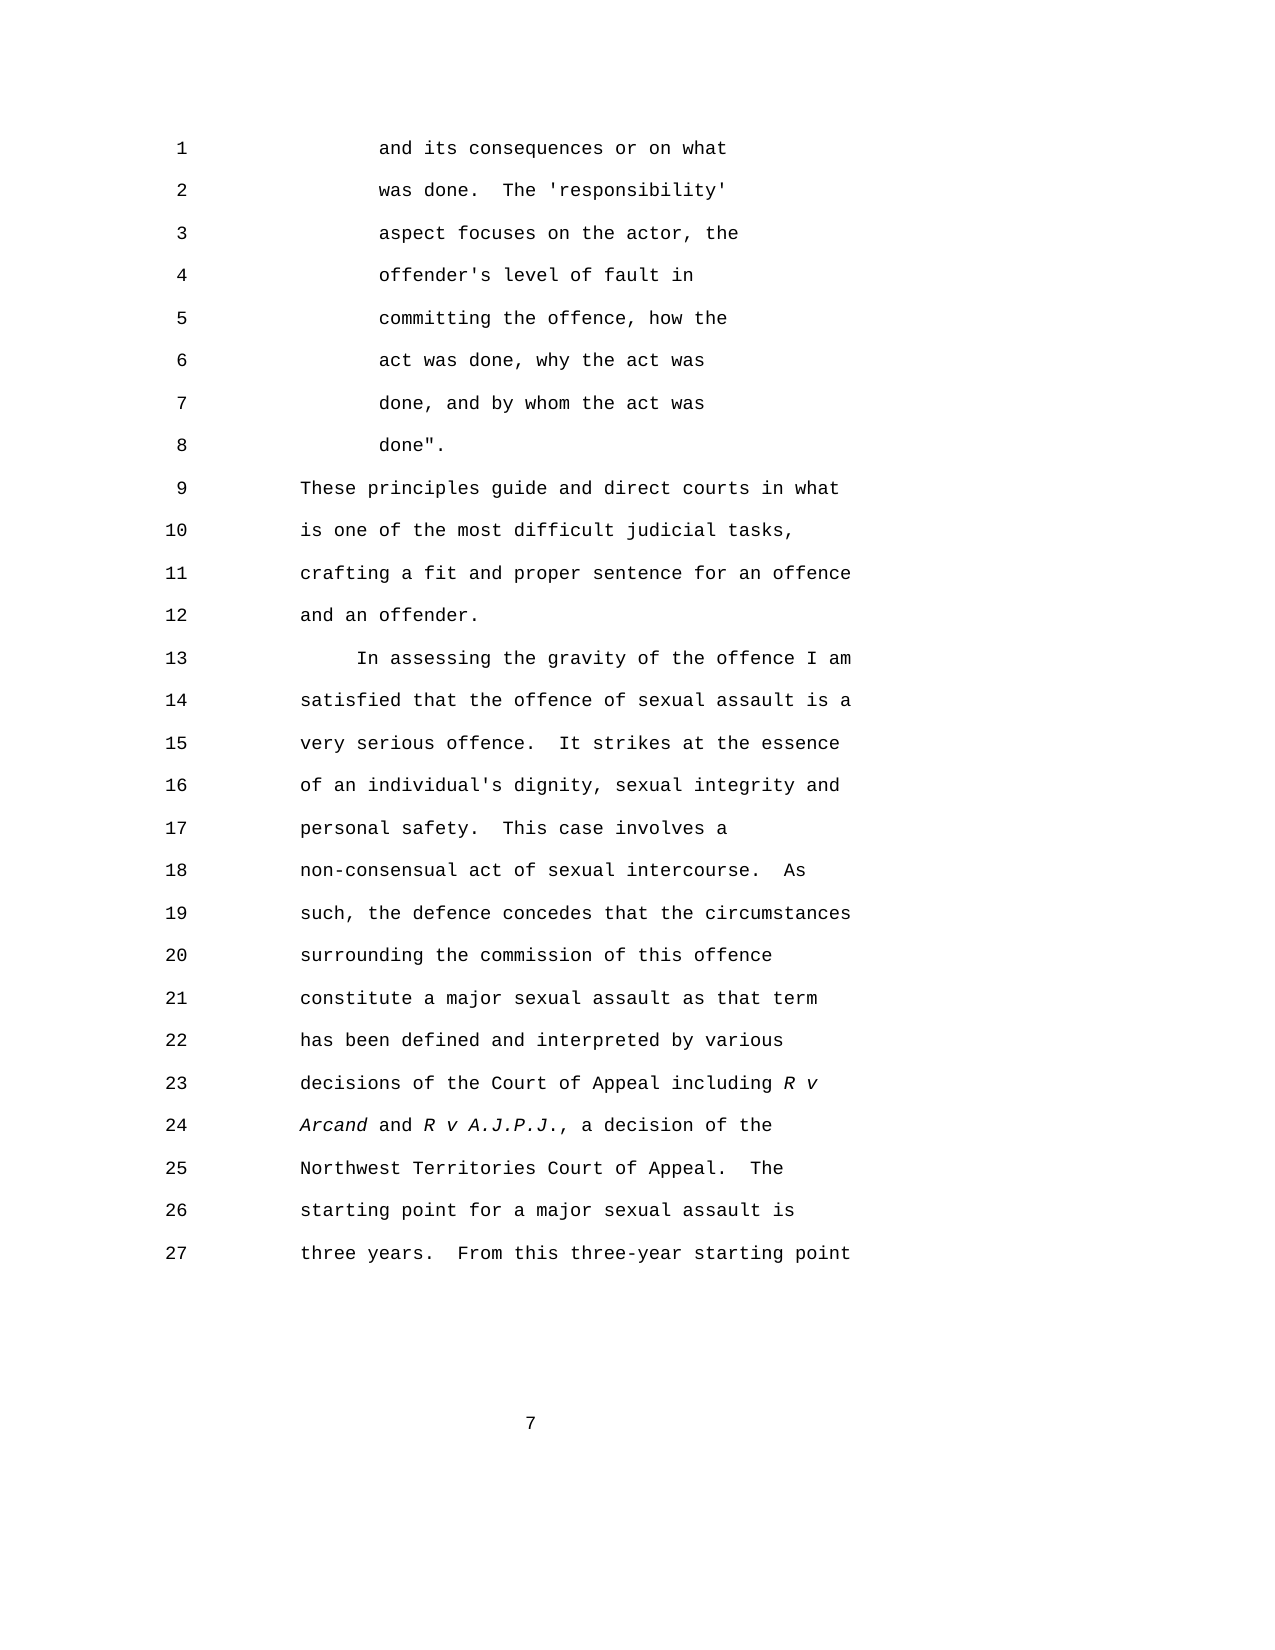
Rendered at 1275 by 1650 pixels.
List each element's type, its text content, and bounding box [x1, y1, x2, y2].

text 6 act was done, why the act was [75, 351, 1200, 372]
text 8 done". [75, 436, 1200, 457]
text 25 Northwest Territories Court of Appeal. The [75, 1159, 1200, 1180]
text 12 and an offender. [75, 606, 1200, 627]
text 20 surrounding the commission of this offence [75, 946, 1200, 967]
text 14 satisfied that the offence of sexual assault is a [75, 691, 1200, 712]
text 24 Arcand and R v A.J.P.J., a decision of the [75, 1116, 1200, 1137]
text 18 non-consensual act of sexual intercourse. As [75, 861, 1200, 882]
text 21 constitute a major sexual assault as that term [75, 989, 1200, 1010]
text 10 is one of the most difficult judicial tasks, [75, 521, 1200, 542]
text 5 committing the offence, how the [75, 309, 1200, 330]
text 2 was done. The 'responsibility' [75, 181, 1200, 202]
text 13 In assessing the gravity of the offence I am [75, 649, 1200, 670]
text 19 such, the defence concedes that the circumstances [75, 904, 1200, 925]
text 3 aspect focuses on the actor, the [75, 224, 1200, 245]
text 22 has been defined and interpreted by various [75, 1031, 1200, 1052]
text 4 offender's level of fault in [75, 266, 1200, 287]
text 27 three years. From this three-year starting point [75, 1244, 1200, 1265]
text 15 very serious offence. It strikes at the essence [75, 734, 1200, 755]
text 11 crafting a fit and proper sentence for an offence [75, 564, 1200, 585]
text 26 starting point for a major sexual assault is [75, 1201, 1200, 1222]
text 9 These principles guide and direct courts in what [75, 479, 1200, 500]
text 16 of an individual's dignity, sexual integrity and [75, 776, 1200, 797]
text 7 [75, 1414, 1200, 1435]
text 7 done, and by whom the act was [75, 394, 1200, 415]
text 17 personal safety. This case involves a [75, 819, 1200, 840]
text 1 and its consequences or on what [75, 139, 1200, 160]
text 23 decisions of the Court of Appeal including R v [75, 1074, 1200, 1095]
